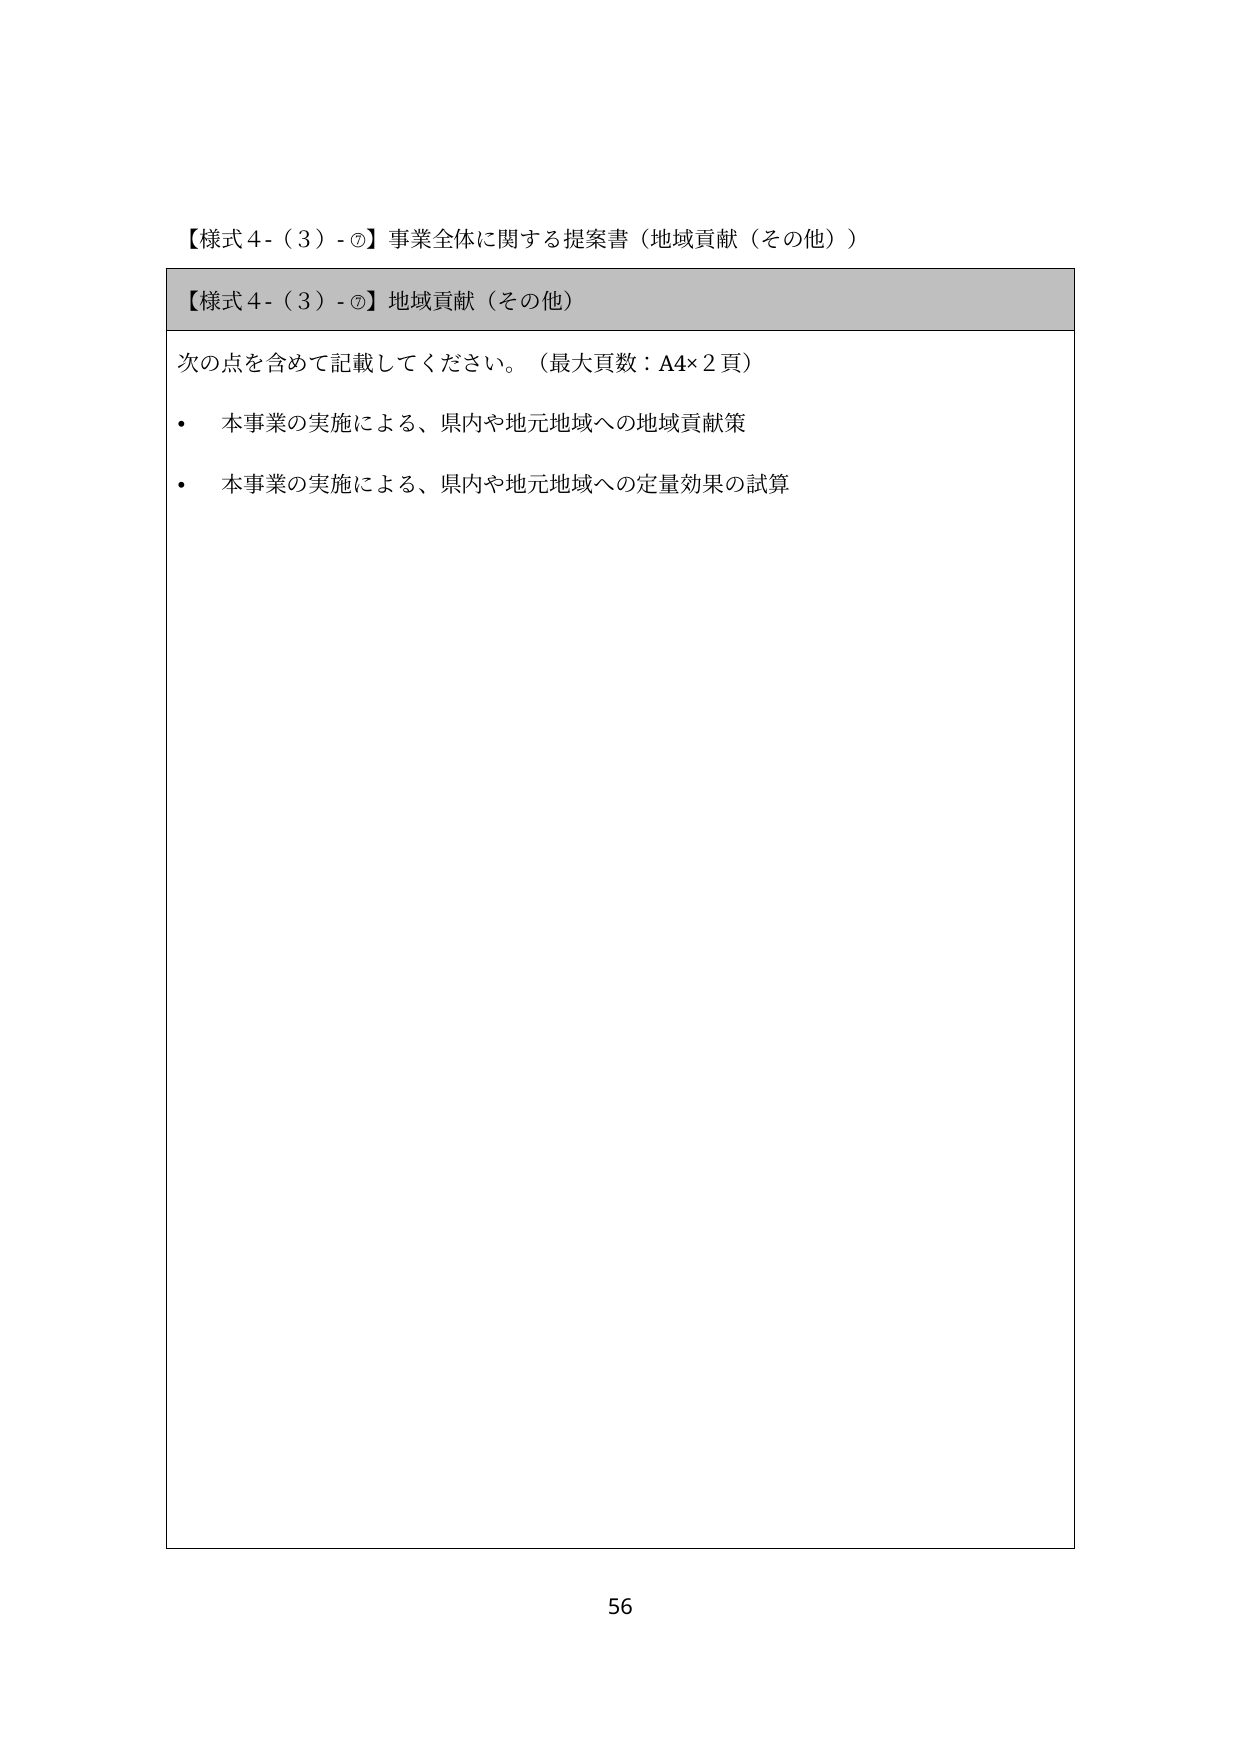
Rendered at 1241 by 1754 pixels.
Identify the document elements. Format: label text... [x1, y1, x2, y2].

table_header 【様式４-（３）- ⑦】地域貢献（その他） [167, 269, 1074, 330]
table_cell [167, 331, 1074, 1548]
subtitle 【様式４-（３）- ⑦】事業全体に関する提案書（地域貢献（その他）） [177, 207, 1063, 268]
